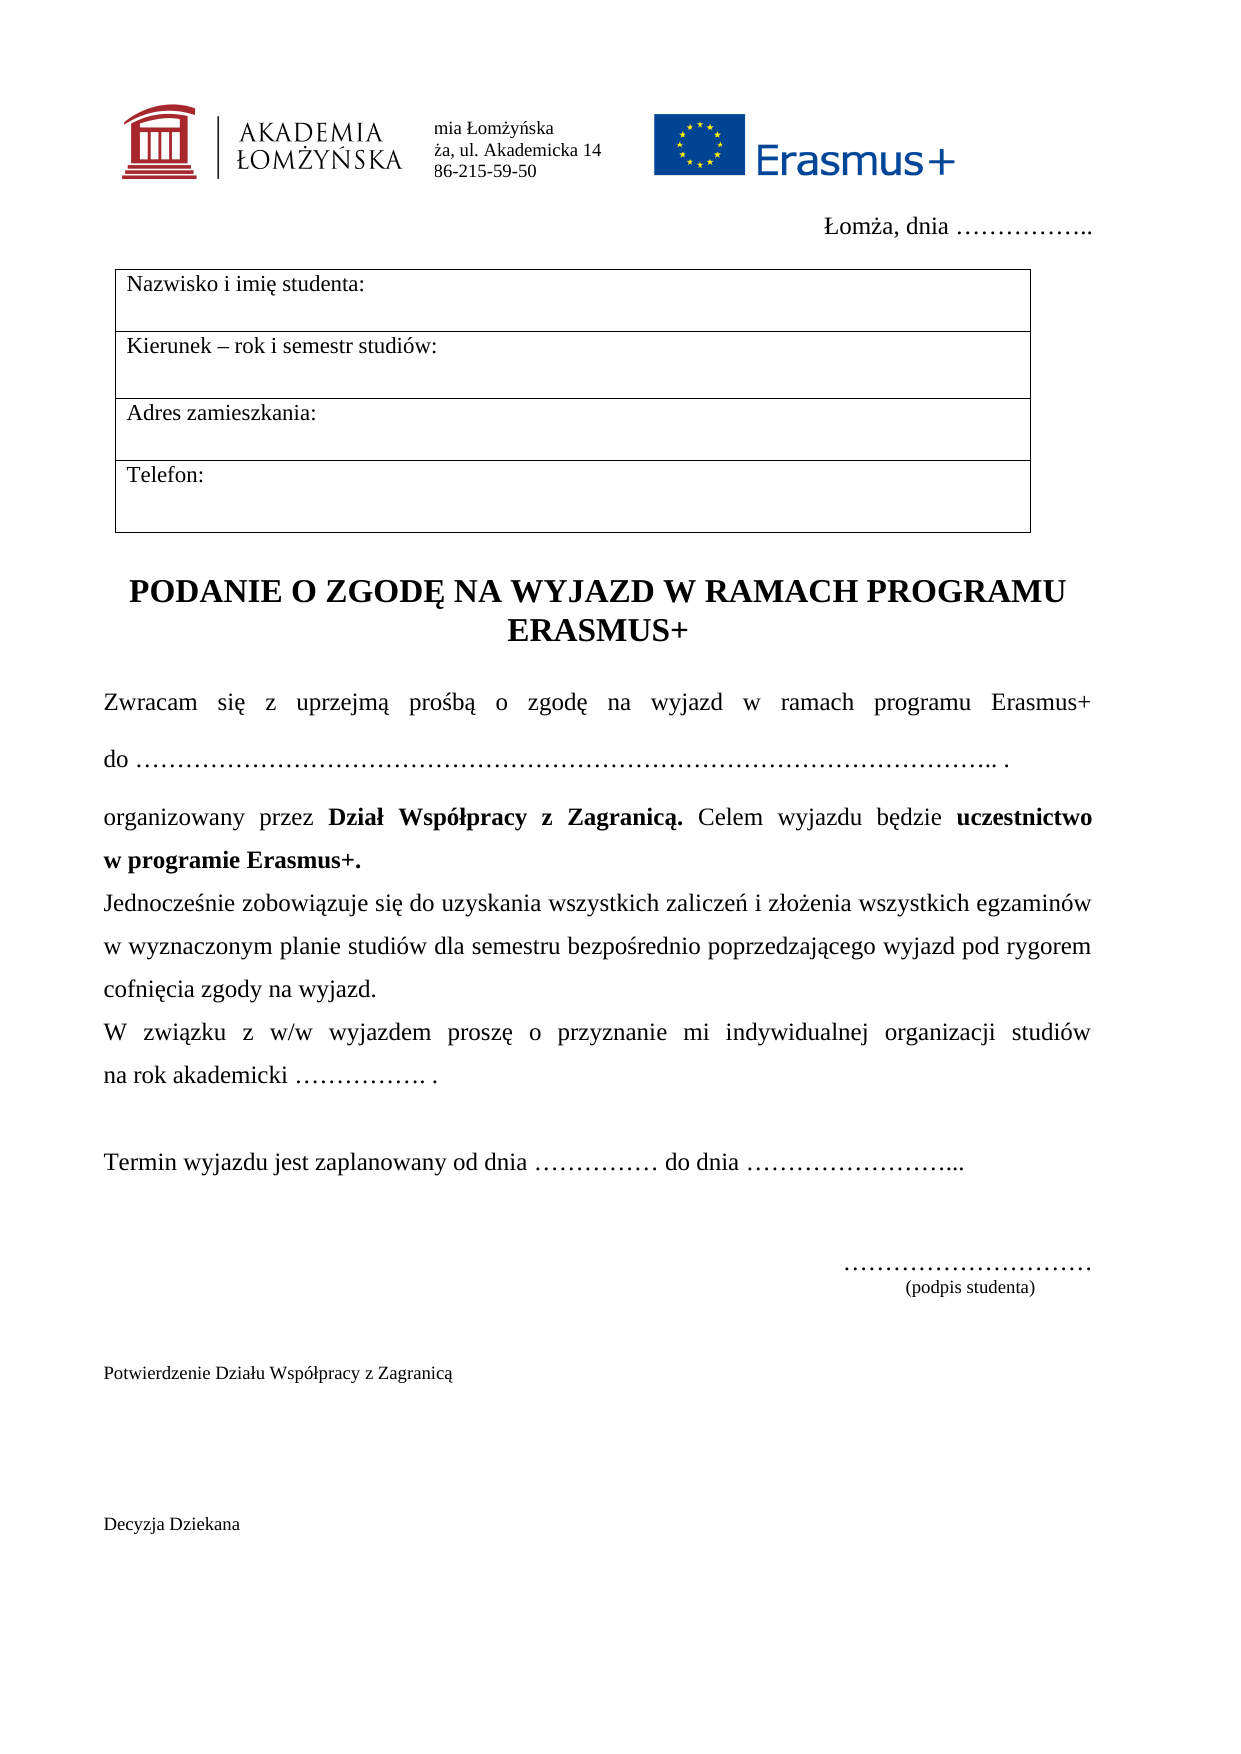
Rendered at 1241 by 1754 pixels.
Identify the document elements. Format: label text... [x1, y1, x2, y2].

table_cell Adres zamieszkania: [116, 399, 1030, 460]
table_cell Telefon: [116, 461, 1030, 532]
text Decyzja Dziekana [103, 1513, 1093, 1535]
picture [96, 78, 435, 221]
text W związku z w/w wyjazdem proszę o przyznanie mi indywidualnej organizacji studiów na rok akademicki ……………. . [103, 1017, 1093, 1089]
text (podpis studenta) [103, 1276, 1093, 1297]
text PODANIE O ZGODĘ NA WYJAZD W RAMACH PROGRAMU ERASMUS+ [103, 572, 1093, 648]
picture [654, 114, 955, 176]
table_cell Kierunek – rok i semestr studiów: [116, 332, 1030, 398]
table_header Nazwisko i imię studenta: [116, 270, 1030, 331]
text Jednocześnie zobowiązuje się do uzyskania wszystkich zaliczeń i złożenia wszystkich egzaminów w wyznaczonym planie studiów dla semestru bezpośrednio poprzedzającego wyjazd pod rygorem cofnięcia zgody na wyjazd. [103, 888, 1093, 1003]
text Łomża, dnia …………….. [148, 211, 1093, 240]
text Zwracam się z uprzejmą prośbą o zgodę na wyjazd w ramach programu Erasmus+ do ………………………………………………………………………………………….. . [103, 687, 1093, 773]
text Potwierdzenie Działu Współpracy z Zagranicą [103, 1362, 1093, 1384]
text Termin wyjazdu jest zaplanowany od dnia …………… do dnia ……………………... [103, 1147, 1093, 1175]
text organizowany przez Dział Współpracy z Zagranicą. Celem wyjazdu będzie uczestnictwo w programie Erasmus+. [103, 802, 1093, 873]
text ………………………… [103, 1247, 1093, 1276]
